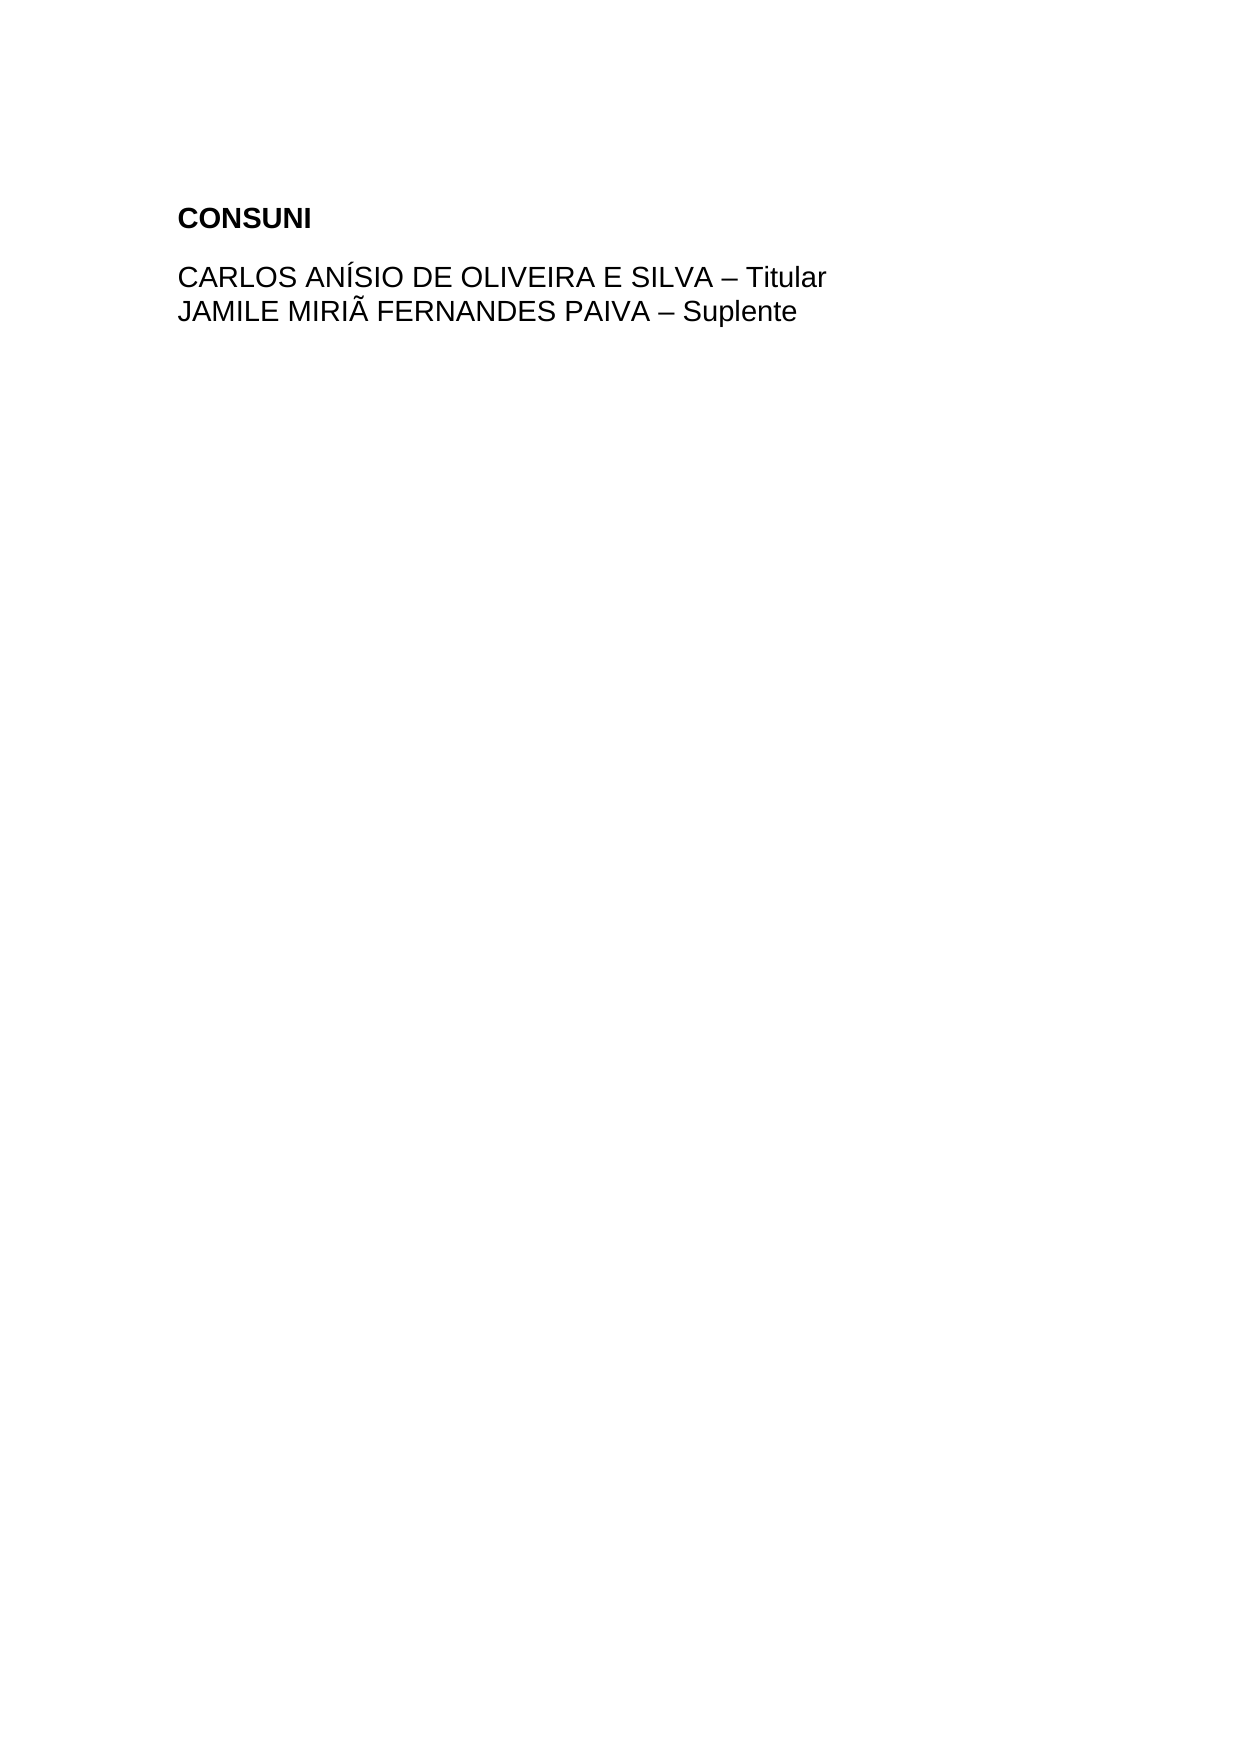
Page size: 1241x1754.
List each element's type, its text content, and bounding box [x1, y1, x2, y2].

text JAMILE MIRIÃ FERNANDES PAIVA – Suplente [177, 293, 1063, 327]
text CARLOS ANÍSIO DE OLIVEIRA E SILVA – Titular [177, 260, 1063, 293]
text CONSUNI [177, 201, 1063, 234]
